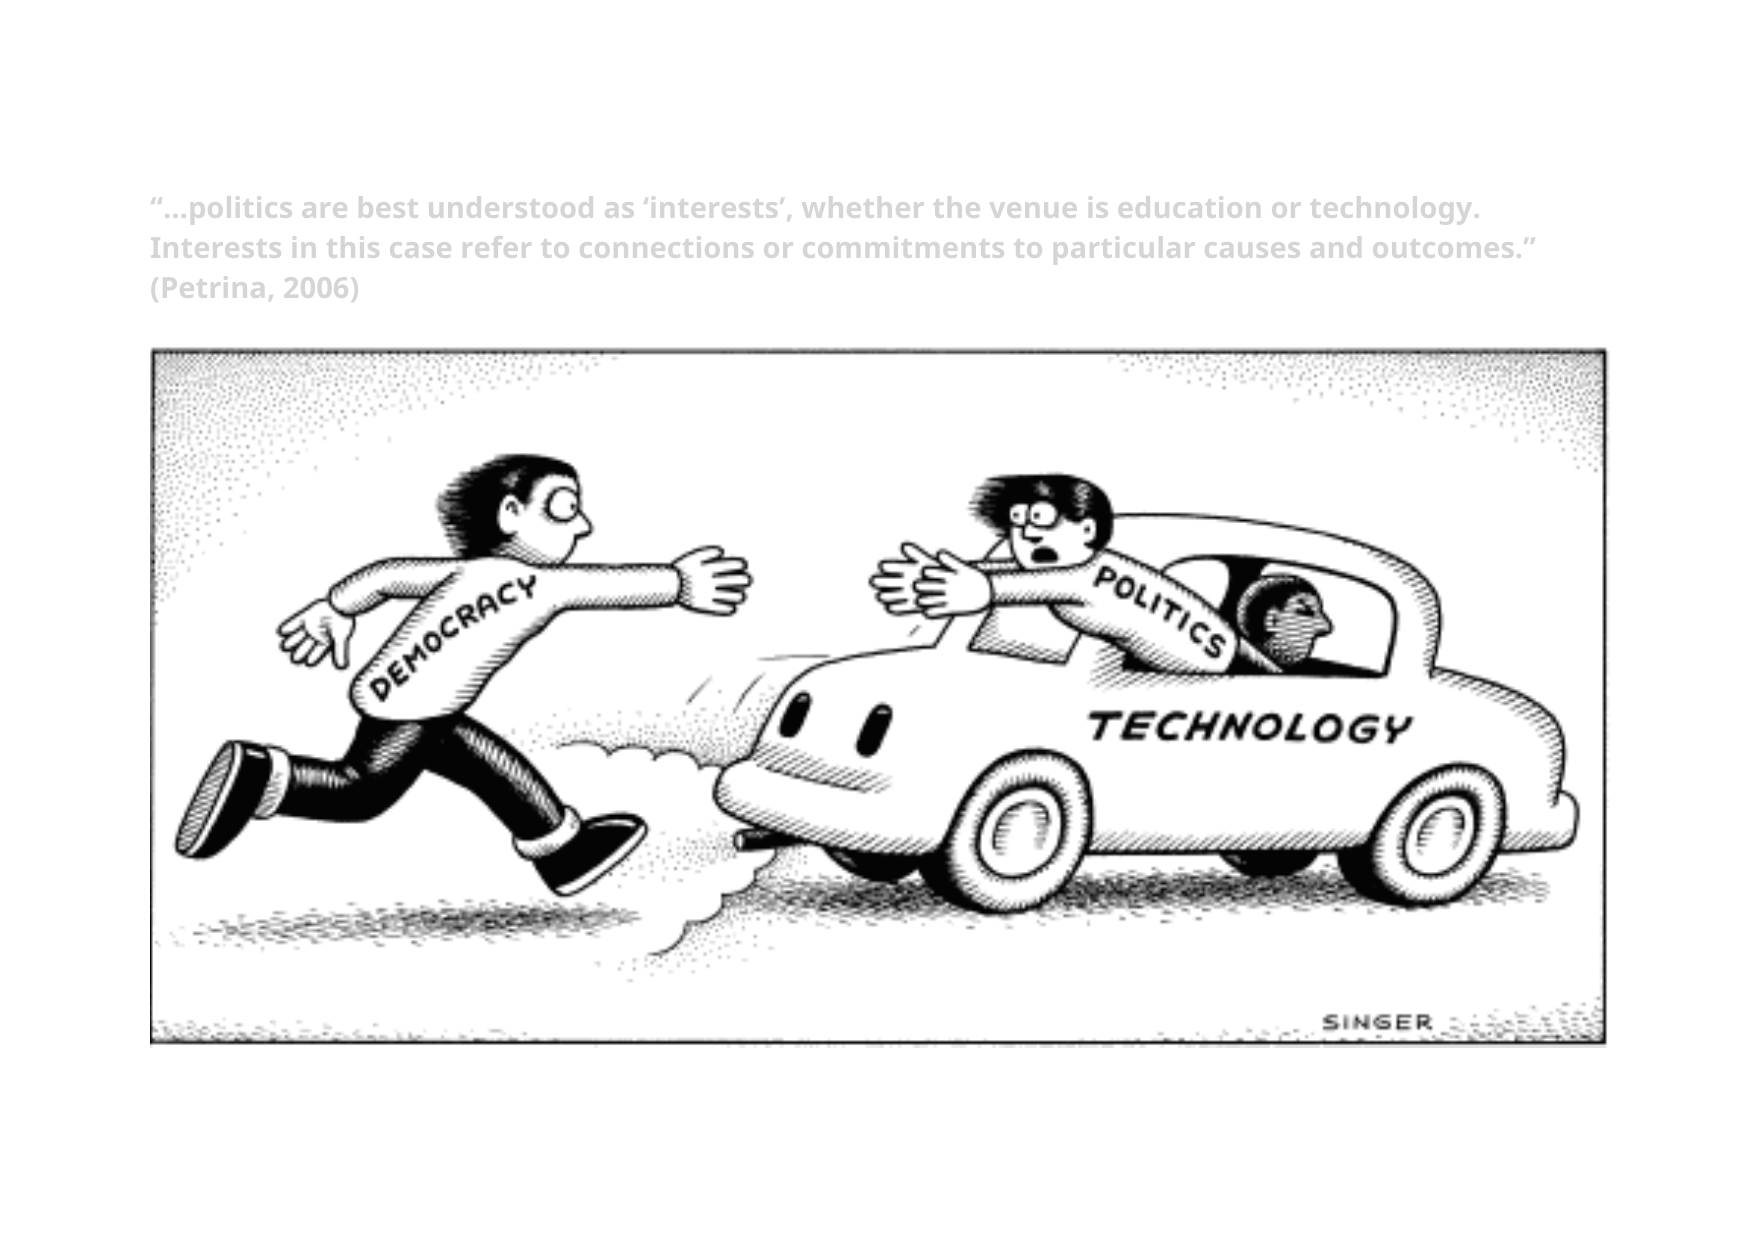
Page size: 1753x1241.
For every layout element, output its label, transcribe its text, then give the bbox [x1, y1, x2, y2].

picture [150, 346, 1613, 1048]
text “…politics are best understood as ‘interests’, whether the venue is education or technology. Interests in this case refer to connections or commitments to particular causes and outcomes.” (Petrina, 2006) [150, 187, 1602, 307]
